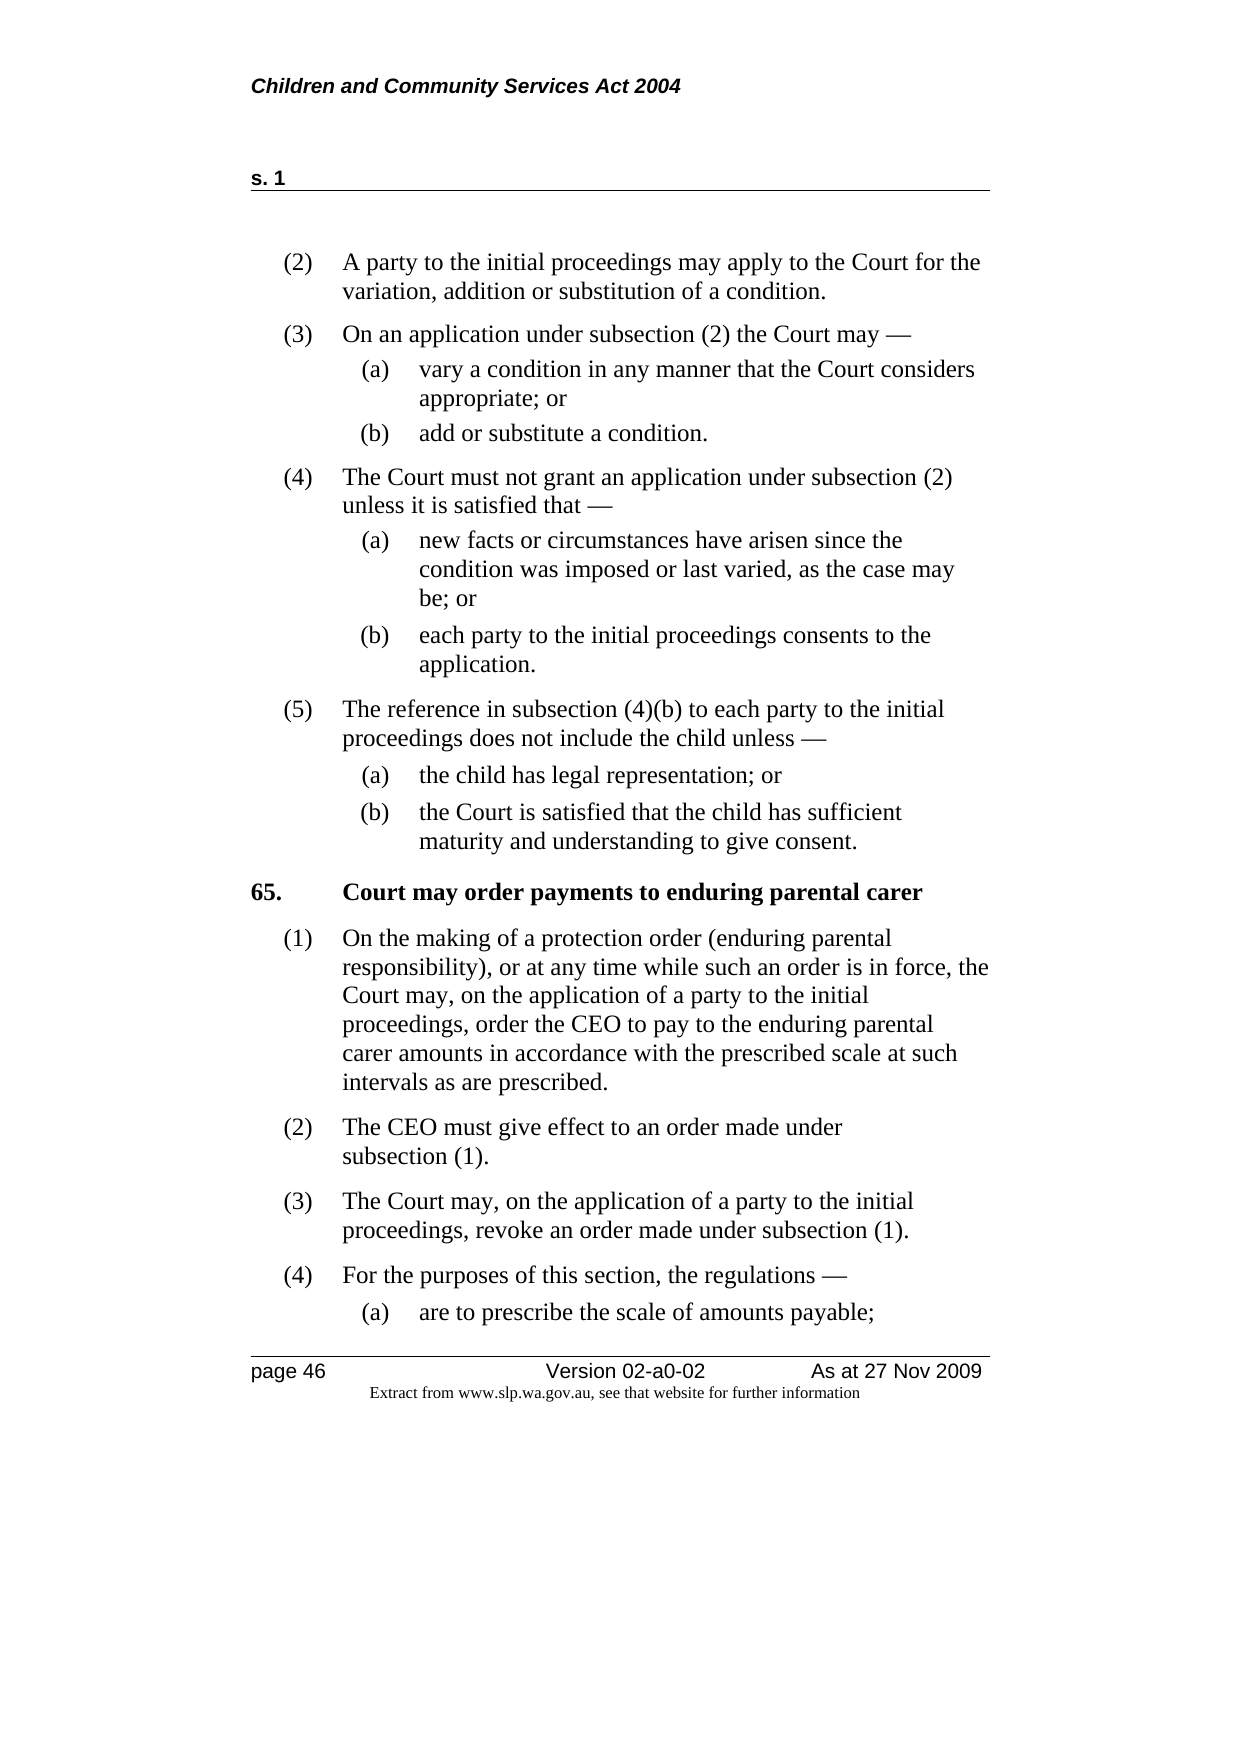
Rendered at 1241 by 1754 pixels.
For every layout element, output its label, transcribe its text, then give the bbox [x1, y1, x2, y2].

text (a) are to prescribe the scale of amounts payable; [251, 1297, 990, 1326]
text (b) the Court is satisfied that the child has sufficient maturity and understanding to give consent. [251, 797, 990, 854]
text (5) The reference in subsection (4)(b) to each party to the initial proceedings does not include the child unless — [251, 694, 990, 752]
text (2) The CEO must give effect to an order made under subsection (1). [251, 1112, 990, 1169]
text (4) The Court must not grant an application under subsection (2) unless it is satisfied that — [251, 462, 990, 519]
text (a) vary a condition in any manner that the Court considers appropriate; or [251, 354, 990, 412]
text (b) each party to the initial proceedings consents to the application. [251, 620, 990, 677]
text (2) A party to the initial proceedings may apply to the Court for the variation, addition or substitution of a condition. [251, 247, 990, 305]
text (a) the child has legal representation; or [251, 760, 990, 789]
text (b) add or substitute a condition. [251, 418, 990, 447]
text (4) For the purposes of this section, the regulations — [251, 1260, 990, 1289]
text (1) On the making of a protection order (enduring parental responsibility), or at any time while such an order is in force, the Court may, on the application of a party to the initial proceedings, order the CEO to pay to the enduring parental carer amounts in accordance with the prescribed scale at such intervals as are prescribed. [251, 923, 990, 1095]
text (3) The Court may, on the application of a party to the initial proceedings, revoke an order made under subsection (1). [251, 1186, 990, 1244]
subtitle 65. Court may order payments to enduring parental carer [251, 877, 990, 906]
text (a) new facts or circumstances have arisen since the condition was imposed or last varied, as the case may be; or [251, 525, 990, 612]
text (3) On an application under subsection (2) the Court may — [251, 319, 990, 348]
